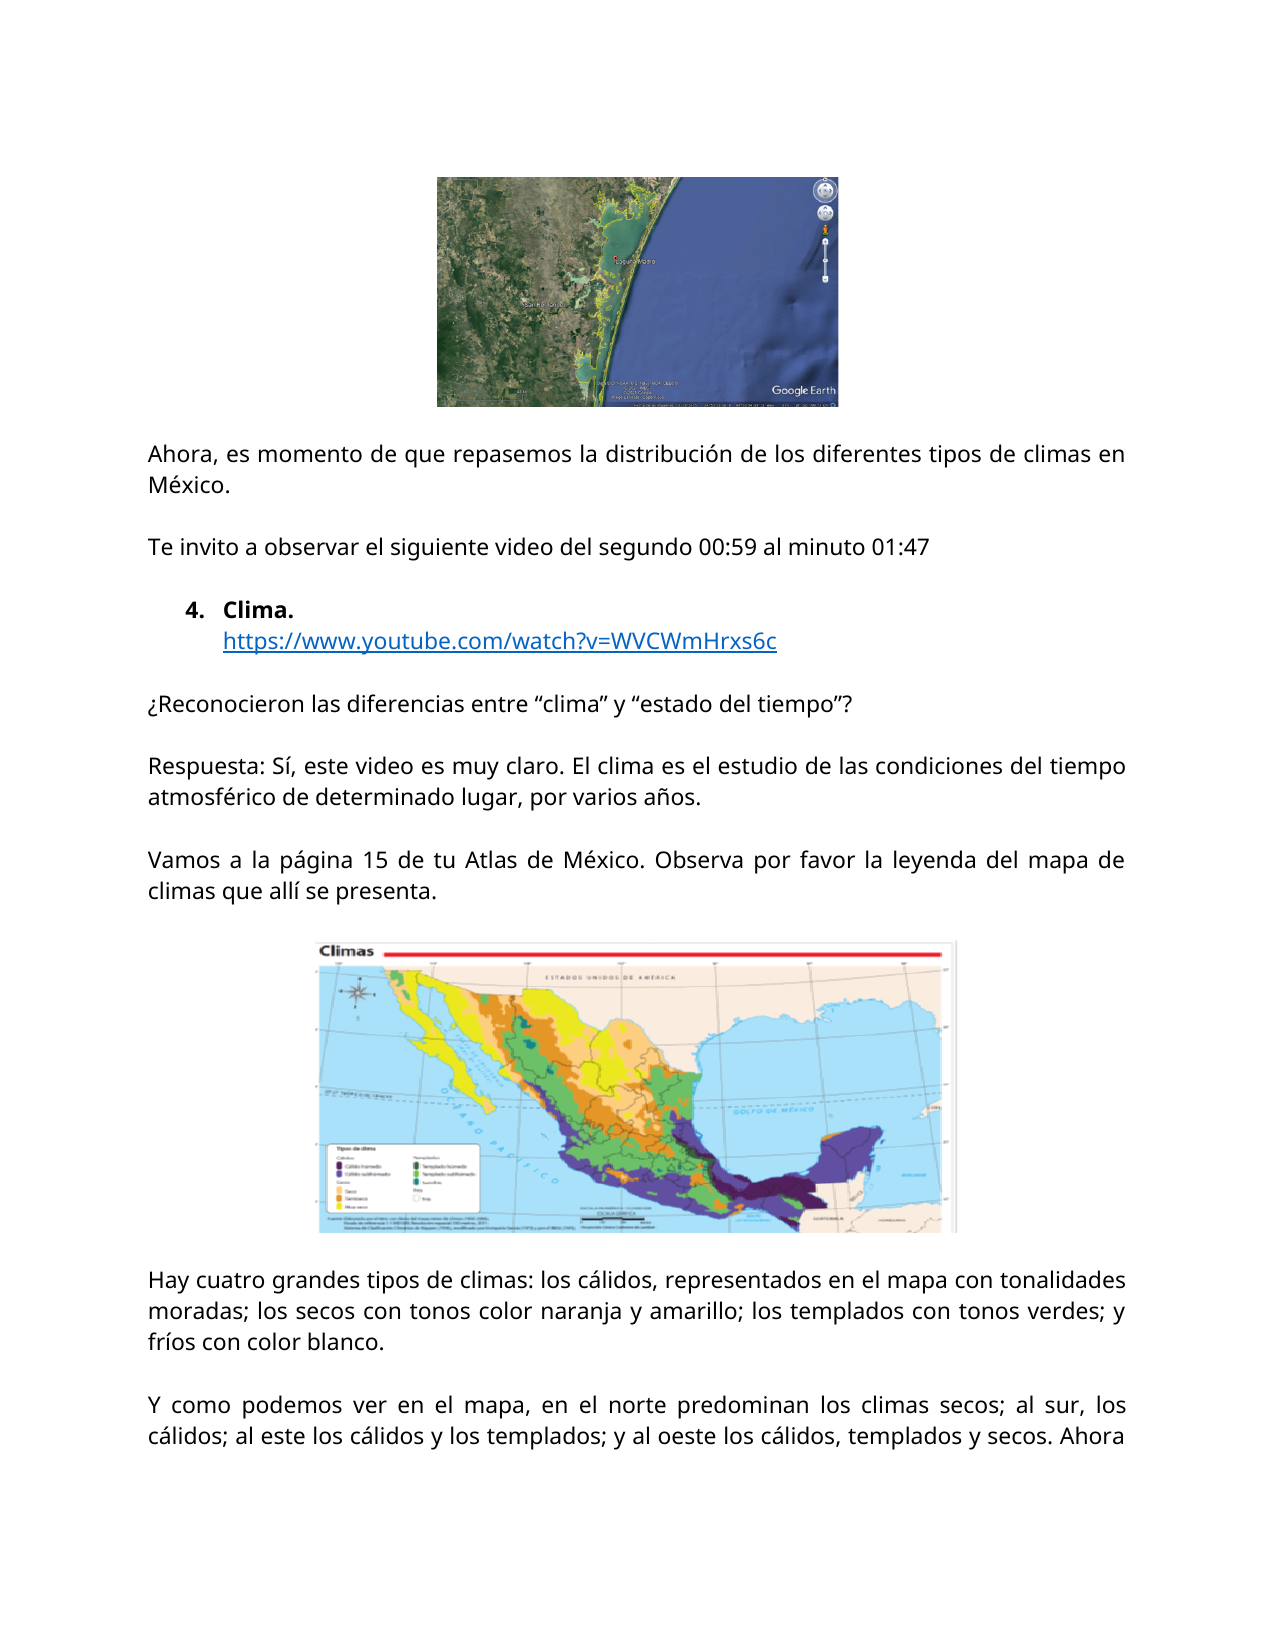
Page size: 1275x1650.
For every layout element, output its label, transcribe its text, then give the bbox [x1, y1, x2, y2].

text Vamos a la página 15 de tu Atlas de México. Observa por favor la leyenda del mapa de climas que allí se presenta. [148, 844, 1127, 906]
text ¿Reconocieron las diferencias entre “clima” y “estado del tiempo”? [148, 687, 1127, 719]
text Respuesta: Sí, este video es muy claro. El clima es el estudio de las condiciones del tiempo atmosférico de determinado lugar, por varios años. [148, 750, 1127, 812]
picture [436, 177, 839, 407]
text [148, 1389, 1127, 1451]
text Ahora, es momento de que repasemos la distribución de los diferentes tipos de climas en México. [148, 437, 1127, 500]
text Te invito a observar el siguiente video del segundo 00:59 al minuto 01:47 [148, 531, 1127, 562]
picture [315, 937, 960, 1233]
text Hay cuatro grandes tipos de climas: los cálidos, representados en el mapa con tonalidades moradas; los secos con tonos color naranja y amarillo; los templados con tonos verdes; y fríos con color blanco. [148, 1264, 1127, 1357]
text https://www.youtube.com/watch?v=WVCWmHrxs6c [223, 625, 1127, 656]
list Clima. [185, 594, 1127, 625]
